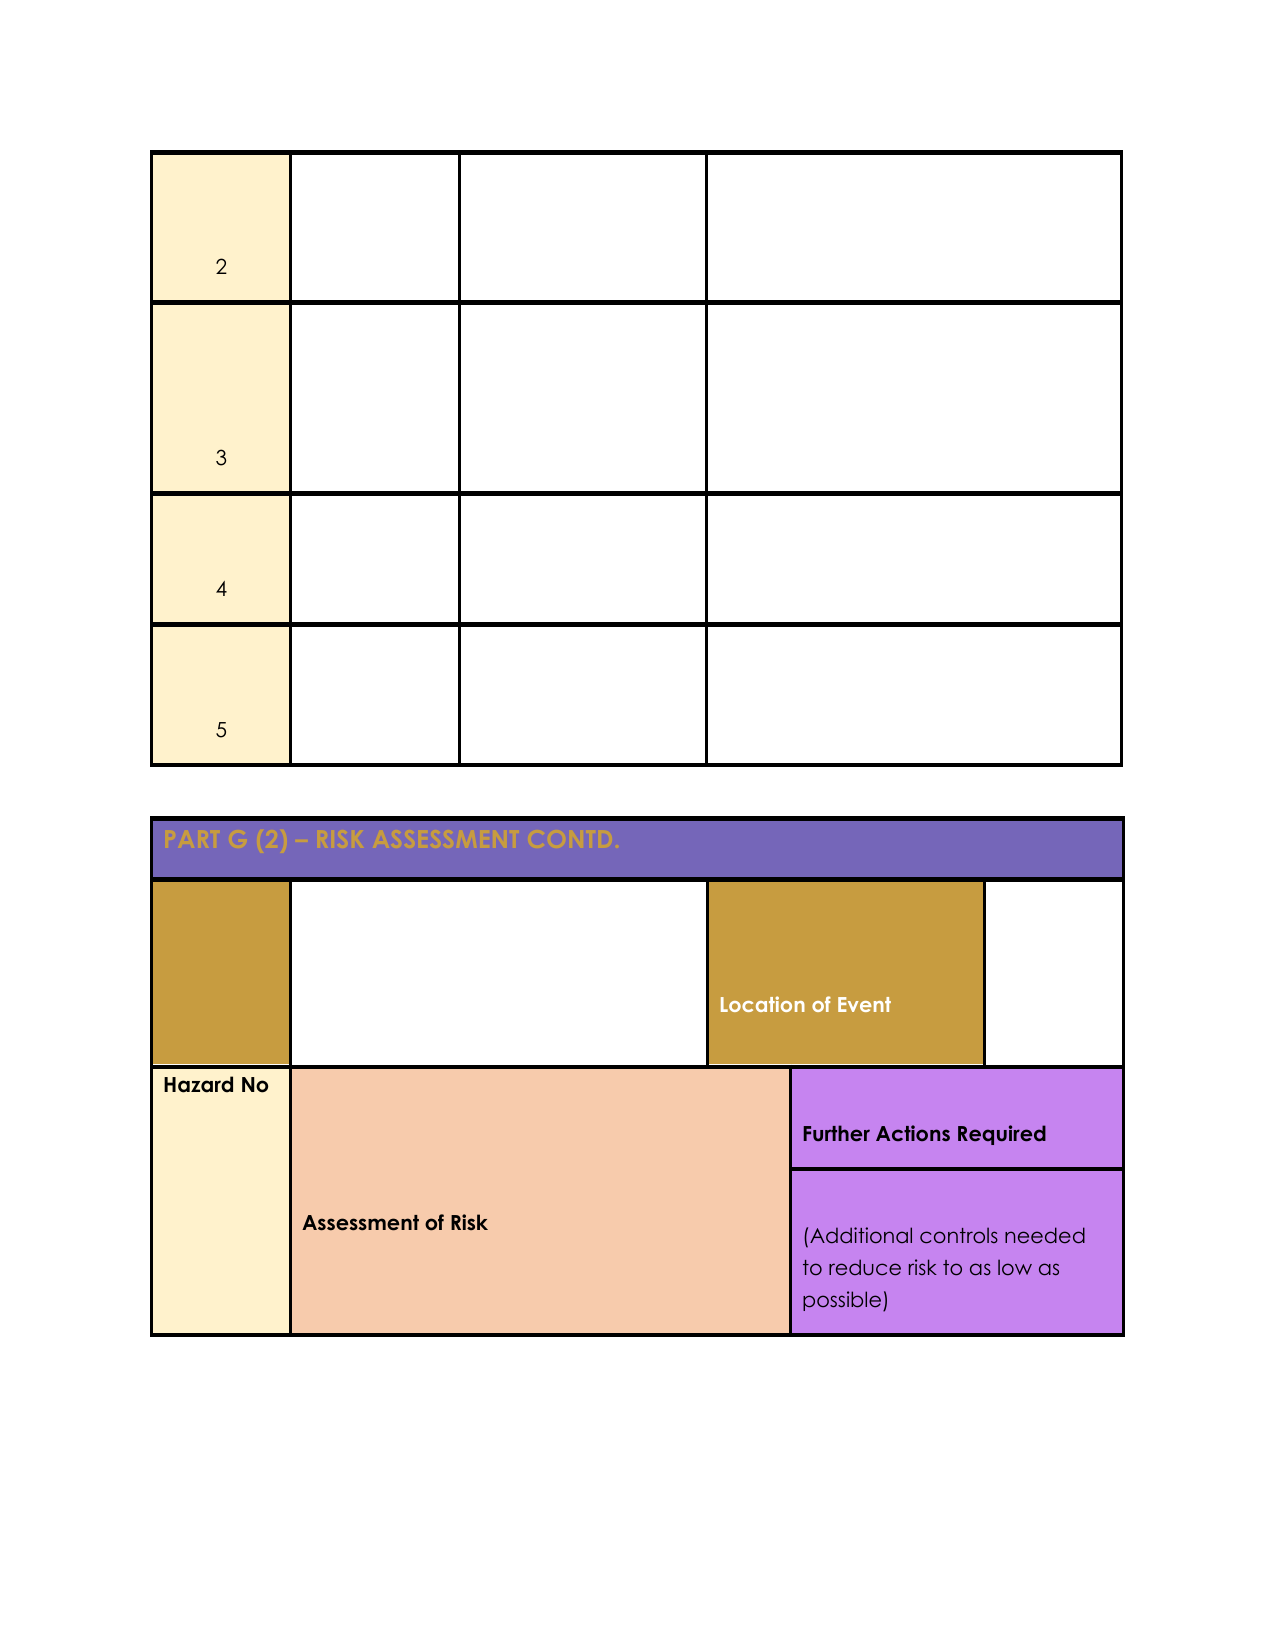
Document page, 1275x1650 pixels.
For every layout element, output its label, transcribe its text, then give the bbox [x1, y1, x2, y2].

table_cell [153, 882, 289, 1064]
table_cell [292, 305, 458, 491]
table_cell [708, 496, 1120, 622]
table_cell Assessment of Risk [292, 1069, 789, 1333]
table_cell [461, 155, 705, 300]
table_cell Further Actions Required [792, 1069, 1122, 1166]
table_cell 5 [153, 627, 289, 763]
table_cell [292, 627, 458, 763]
table_cell 4 [153, 496, 289, 622]
table_cell (Additional controls needed to reduce risk to as low as possible) [792, 1171, 1122, 1333]
table_cell [292, 155, 458, 300]
table_cell [292, 496, 458, 622]
table_cell Location of Event [709, 882, 983, 1064]
table_header PART G (2) – RISK ASSESSMENT CONTD. [153, 821, 1122, 877]
table_cell [986, 882, 1122, 1064]
table_cell 2 [153, 155, 289, 300]
table_cell [461, 496, 705, 622]
table_cell [292, 882, 706, 1064]
table_cell [708, 305, 1120, 491]
table_cell [708, 627, 1120, 763]
table_cell [461, 627, 705, 763]
table_cell [461, 305, 705, 491]
table_cell [708, 155, 1120, 300]
table_cell Hazard No [153, 1069, 289, 1333]
table_cell 3 [153, 305, 289, 491]
